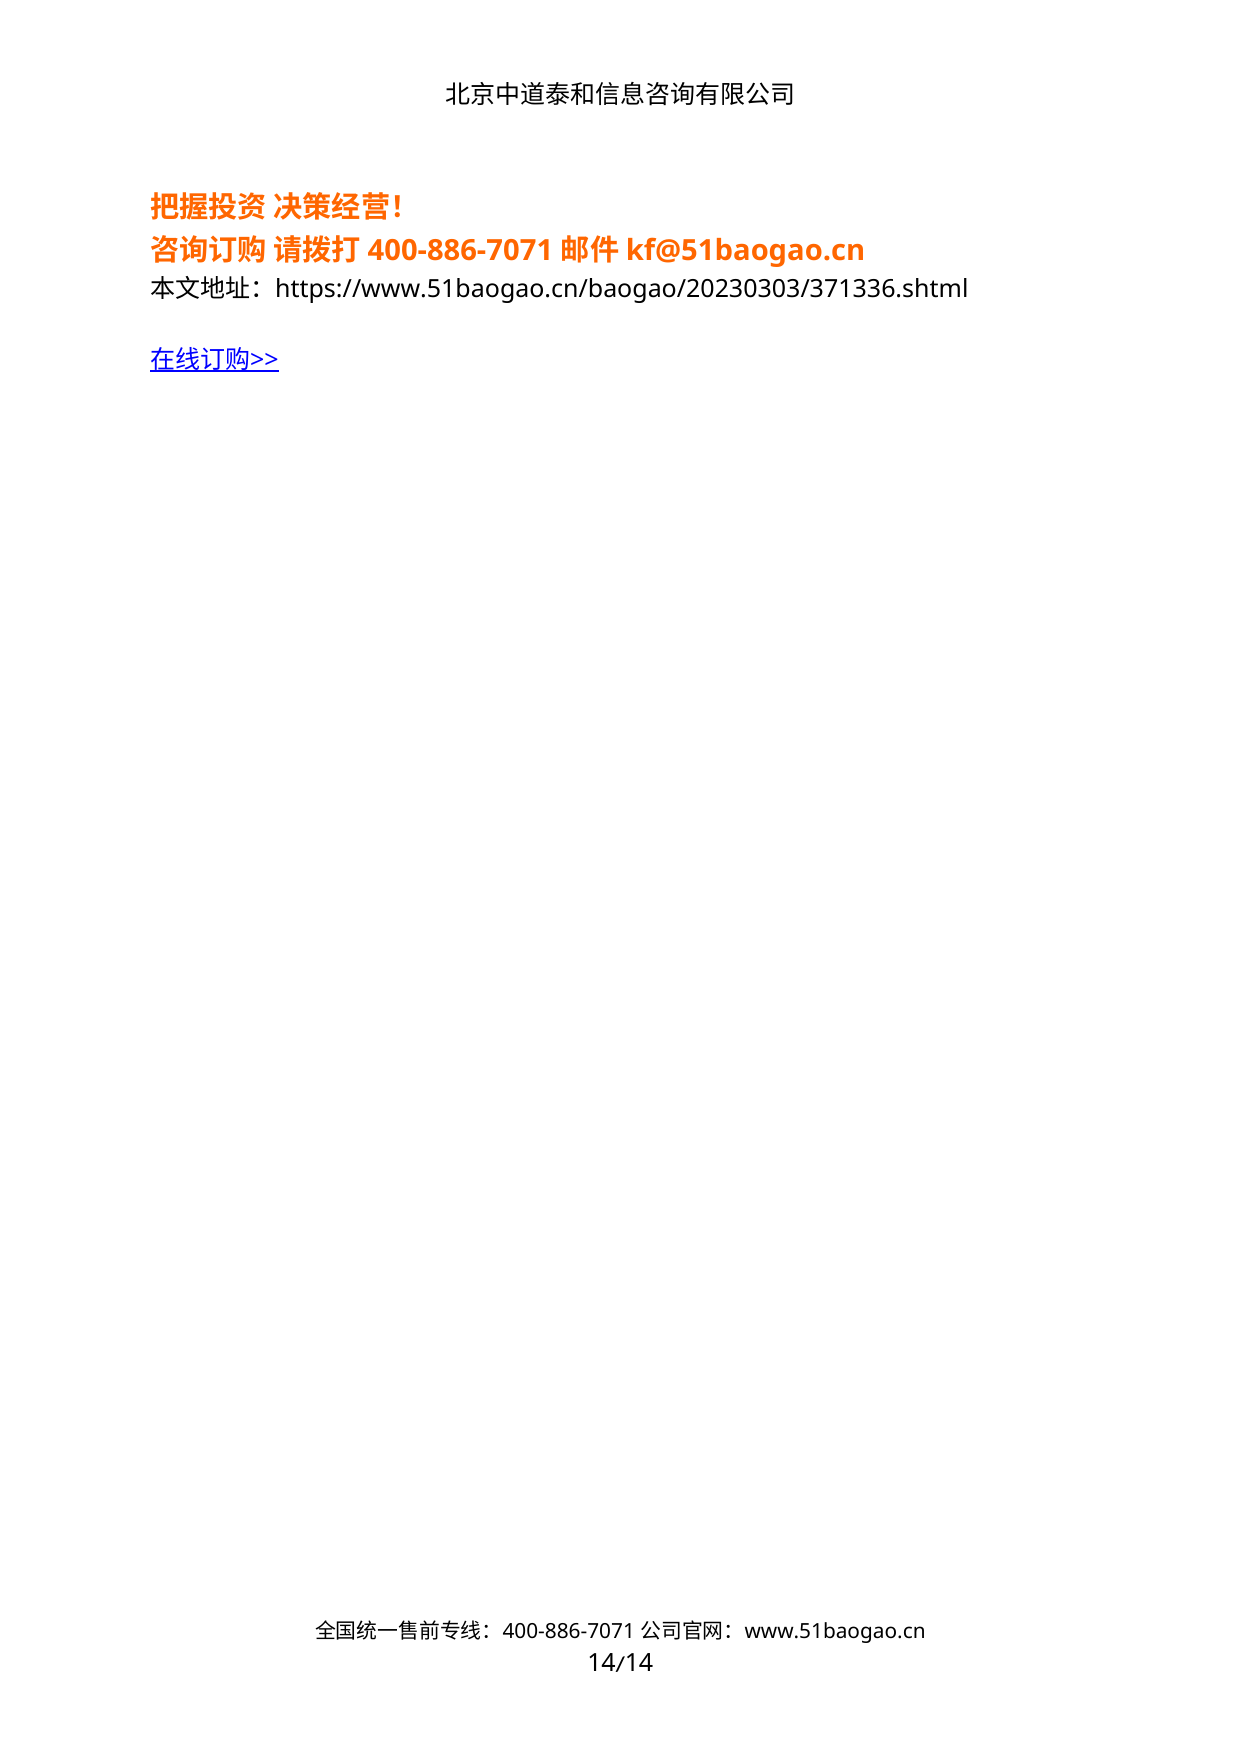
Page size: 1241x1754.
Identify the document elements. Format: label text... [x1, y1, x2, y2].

text 把握投资 决策经营！咨询订购 请拨打 400-886-7071 邮件 kf@51baogao.cn本文地址：https://www.51baogao.cn/baogao/20230303/371336.shtml [150, 150, 1090, 305]
text 在线订购>> [150, 305, 1090, 375]
